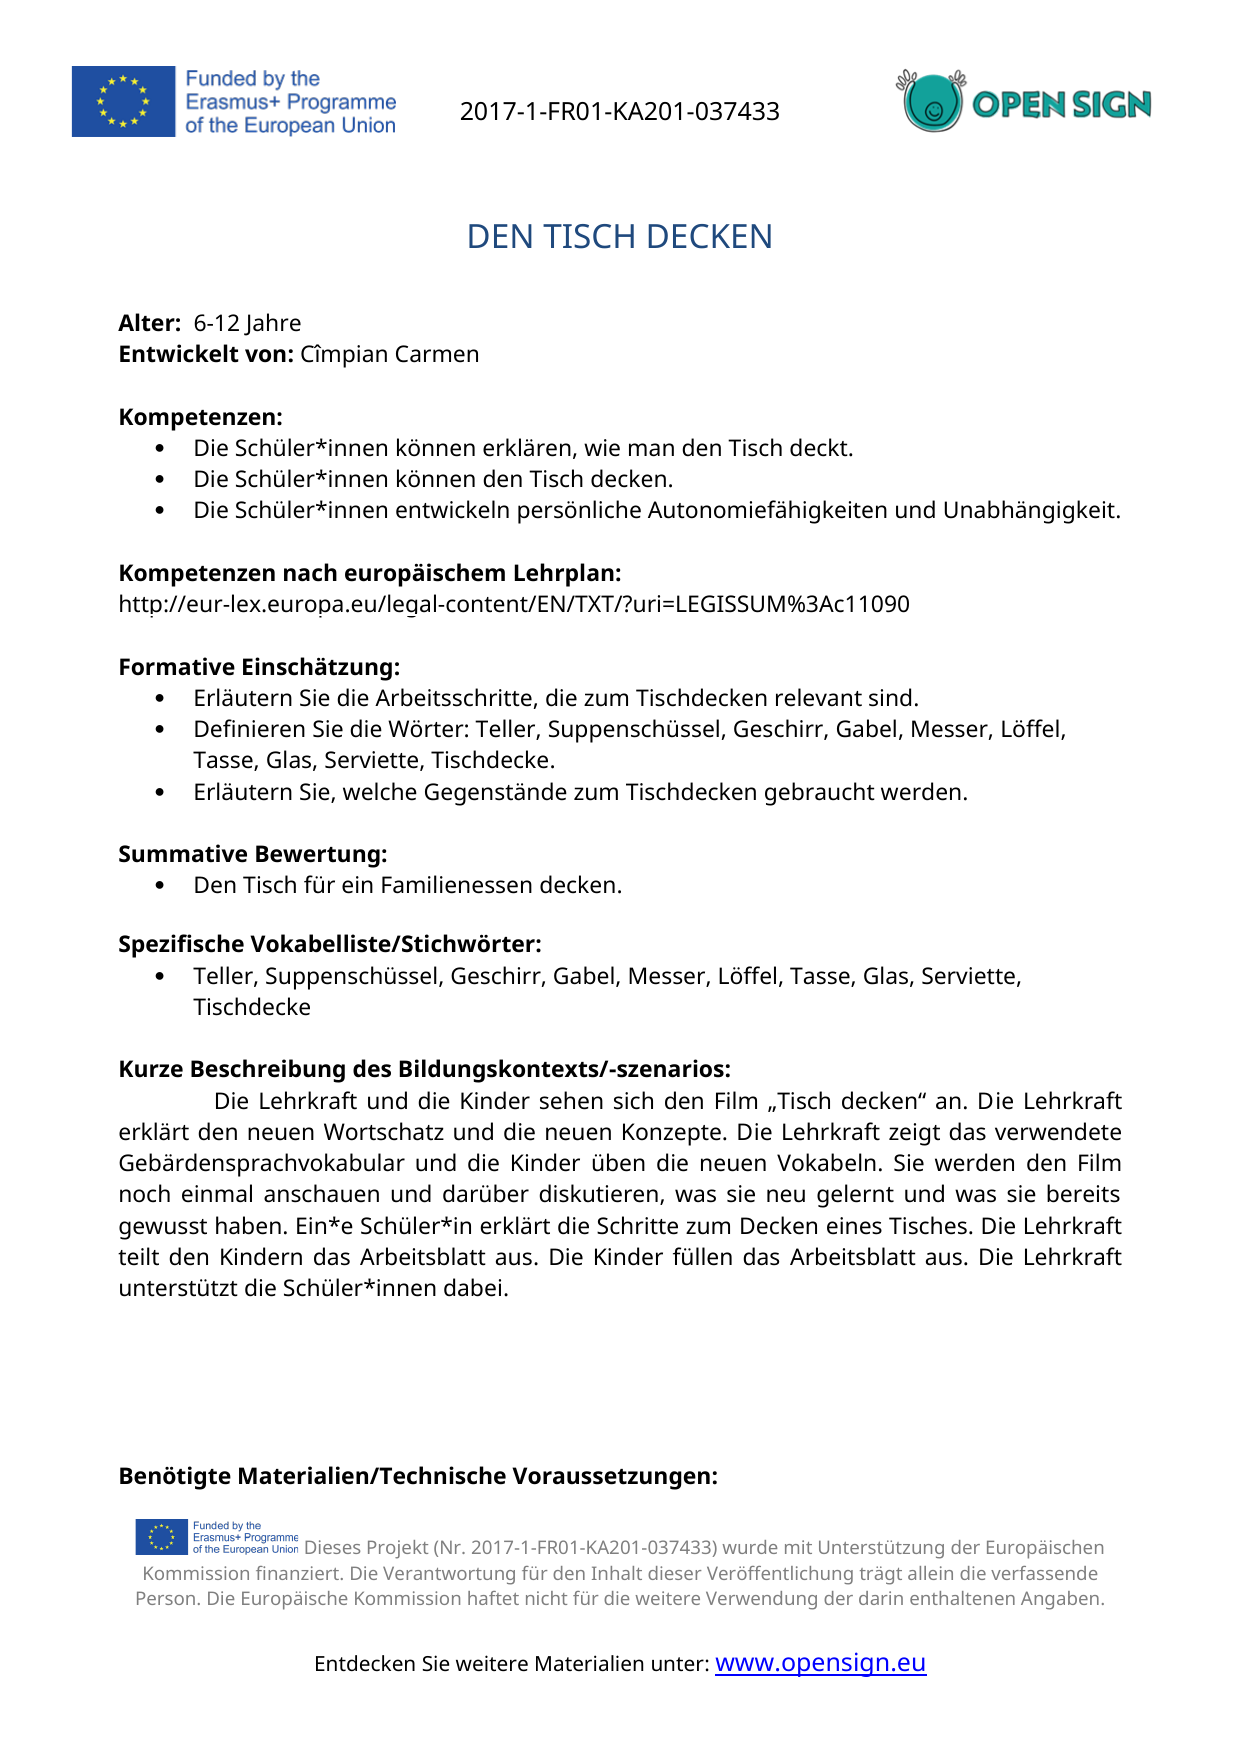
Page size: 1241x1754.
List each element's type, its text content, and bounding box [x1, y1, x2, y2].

picture [882, 59, 1180, 147]
text Kompetenzen nach europäischem Lehrplan: [118, 557, 1122, 588]
list Erläutern Sie, welche Gegenstände zum Tischdecken gebraucht werden. [156, 775, 1122, 807]
text Summative Bewertung: [118, 838, 1122, 869]
list Die Schüler*innen können erklären, wie man den Tisch deckt. [156, 432, 1122, 463]
text Die Lehrkraft und die Kinder sehen sich den Film „Tisch decken“ an. Die Lehrkraft erklärt den neuen Wortschatz und die neuen Konzepte. Die Lehrkraft zeigt das verwendete Gebärdensprachvokabular und die Kinder üben die neuen Vokabeln. Sie werden den Film noch einmal anschauen und darüber diskutieren, was sie neu gelernt und was sie bereits gewusst haben. Ein*e Schüler*in erklärt die Schritte zum Decken eines Tisches. Die Lehrkraft teilt den Kindern das Arbeitsblatt aus. Die Kinder füllen das Arbeitsblatt aus. Die Lehrkraft unterstützt die Schüler*innen dabei. [118, 1085, 1122, 1303]
list Erläutern Sie die Arbeitsschritte, die zum Tischdecken relevant sind. [156, 682, 1122, 713]
list Die Schüler*innen können den Tisch decken. [156, 463, 1122, 494]
text DEN TISCH DECKEN [118, 213, 1122, 259]
list Den Tisch für ein Familienessen decken. [156, 869, 1122, 900]
picture [135, 1519, 299, 1555]
text Kurze Beschreibung des Bildungskontexts/-szenarios: [118, 1053, 1122, 1085]
list Teller, Suppenschüssel, Geschirr, Gabel, Messer, Löffel, Tasse, Glas, Serviette, Tischdecke [156, 960, 1122, 1022]
picture [71, 66, 396, 137]
text Entwickelt von: Cîmpian Carmen [118, 338, 1122, 369]
list Definieren Sie die Wörter: Teller, Suppenschüssel, Geschirr, Gabel, Messer, Löffel, Tasse, Glas, Serviette, Tischdecke. [156, 713, 1122, 775]
text Formative Einschätzung: [118, 650, 1122, 682]
text http://eur-lex.europa.eu/legal-content/EN/TXT/?uri=LEGISSUM%3Ac11090 [118, 588, 1122, 619]
text Benötigte Materialien/Technische Voraussetzungen: [118, 1460, 1122, 1491]
text Alter: 6-12 Jahre [118, 307, 1122, 338]
list Die Schüler*innen entwickeln persönliche Autonomiefähigkeiten und Unabhängigkeit. [156, 494, 1122, 525]
text Spezifische Vokabelliste/Stichwörter: [118, 928, 1122, 960]
text Kompetenzen: [118, 400, 1122, 432]
